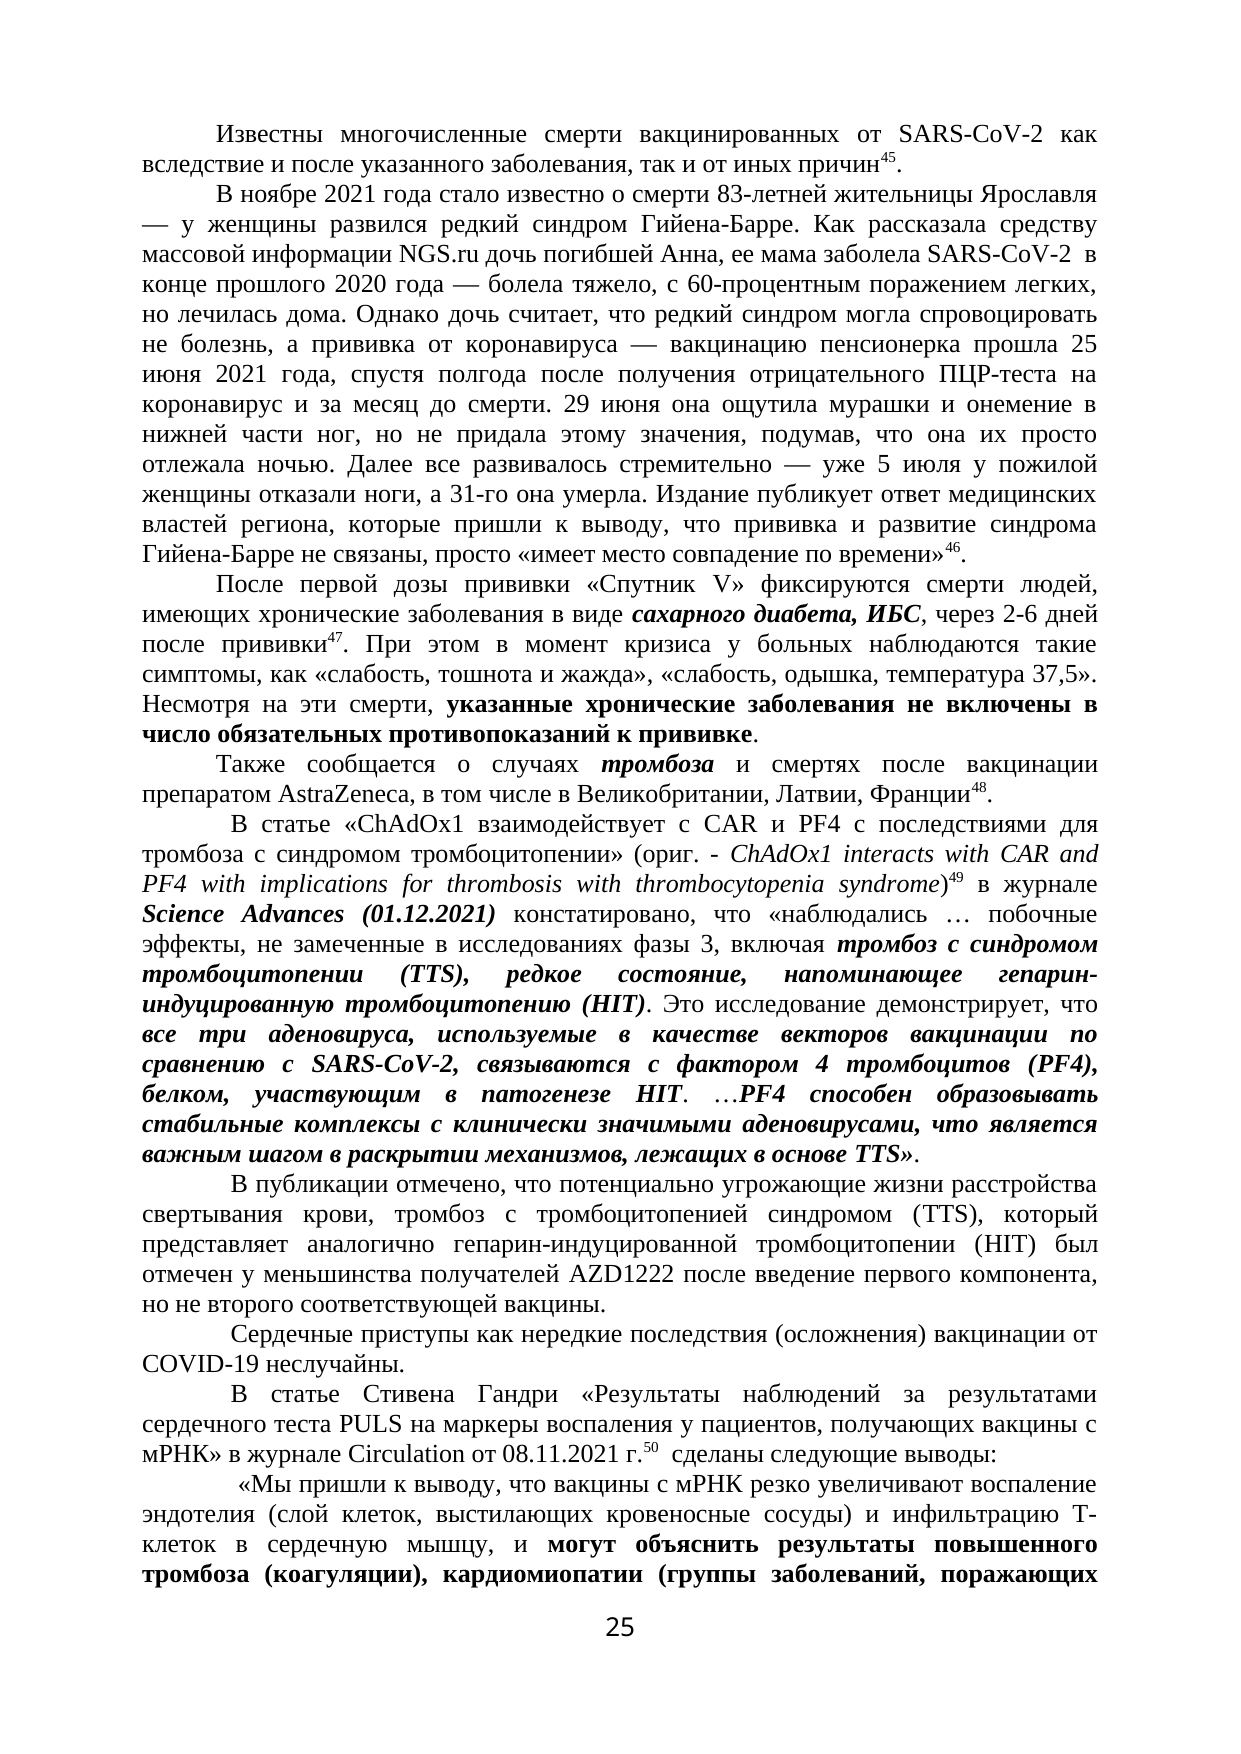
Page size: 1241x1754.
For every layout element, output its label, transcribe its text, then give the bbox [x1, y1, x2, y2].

text Сердечные приступы как нередкие последствия (осложнения) вакцинации от COVID-19 неслучайны. [142, 1318, 1098, 1378]
text Известны многочисленные смерти вакцинированных от SARS-CoV-2 как вследствие и после указанного заболевания, так и от иных причин. [142, 118, 1098, 178]
text В ноябре 2021 года стало известно о смерти 83-летней жительницы Ярославля — у женщины развился редкий синдром Гийена-Барре. Как рассказала средству массовой информации NGS.ru дочь погибшей Анна, ее мама заболела SARS-CoV-2 в конце прошлого 2020 года — болела тяжело, с 60-процентным поражением легких, но лечилась дома. Однако дочь считает, что редкий синдром могла спровоцировать не болезнь, а прививка от коронавируса — вакцинацию пенсионерка прошла 25 июня 2021 года, спустя полгода после получения отрицательного ПЦР-теста на коронавирус и за месяц до смерти. 29 июня она ощутила мурашки и онемение в нижней части ног, но не придала этому значения, подумав, что она их просто отлежала ночью. Далее все развивалось стремительно — уже 5 июля у пожилой женщины отказали ноги, а 31-го она умерла. Издание публикует ответ медицинских властей региона, которые пришли к выводу, что прививка и развитие синдрома Гийена-Барре не связаны, просто «имеет место совпадение по времени». [142, 178, 1098, 568]
text В статье Стивена Гандри «Результаты наблюдений за результатами сердечного теста PULS на маркеры воспаления у пациентов, получающих вакцины с мРНК» в журнале Circulation от 08.11.2021 г. сделаны следующие выводы: [142, 1378, 1098, 1468]
text Также сообщается о случаях тромбоза и смертях после вакцинации препаратом AstraZeneca, в том числе в Великобритании, Латвии, Франции. [142, 748, 1098, 808]
text В публикации отмечено, что потенциально угрожающие жизни расстройства свертывания крови, тромбоз с тромбоцитопенией синдромом (TTS), который представляет аналогично гепарин-индуцированной тромбоцитопении (HIT) был отмечен у меньшинства получателей AZD1222 после введение первого компонента, но не второго соответствующей вакцины. [142, 1168, 1098, 1318]
text В статье «ChAdOx1 взаимодействует с CAR и PF4 с последствиями для тромбоза с синдромом тромбоцитопении» (ориг. - ChAdOx1 interacts with CAR and PF4 with implications for thrombosis with thrombocytopenia syndrome) в журнале Science Advances (01.12.2021) констатировано, что «наблюдались … побочные эффекты, не замеченные в исследованиях фазы 3, включая тромбоз с синдромом тромбоцитопении (TTS), редкое состояние, напоминающее гепарин-индуцированную тромбоцитопению (HIT). Это исследование демонстрирует, что все три аденовируса, используемые в качестве векторов вакцинации по сравнению с SARS-CoV-2, связываются с фактором 4 тромбоцитов (PF4), белком, участвующим в патогенезе HIT. …PF4 способен образовывать стабильные комплексы с клинически значимыми аденовирусами, что является важным шагом в раскрытии механизмов, лежащих в основе TTS». [142, 808, 1098, 1168]
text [142, 1468, 1098, 1588]
text После первой дозы прививки «Спутник V» фиксируются смерти людей, имеющих хронические заболевания в виде сахарного диабета, ИБС, через 2-6 дней после прививки. При этом в момент кризиса у больных наблюдаются такие симптомы, как «слабость, тошнота и жажда», «слабость, одышка, температура 37,5». Несмотря на эти смерти, указанные хронические заболевания не включены в число обязательных противопоказаний к прививке. [142, 568, 1098, 748]
